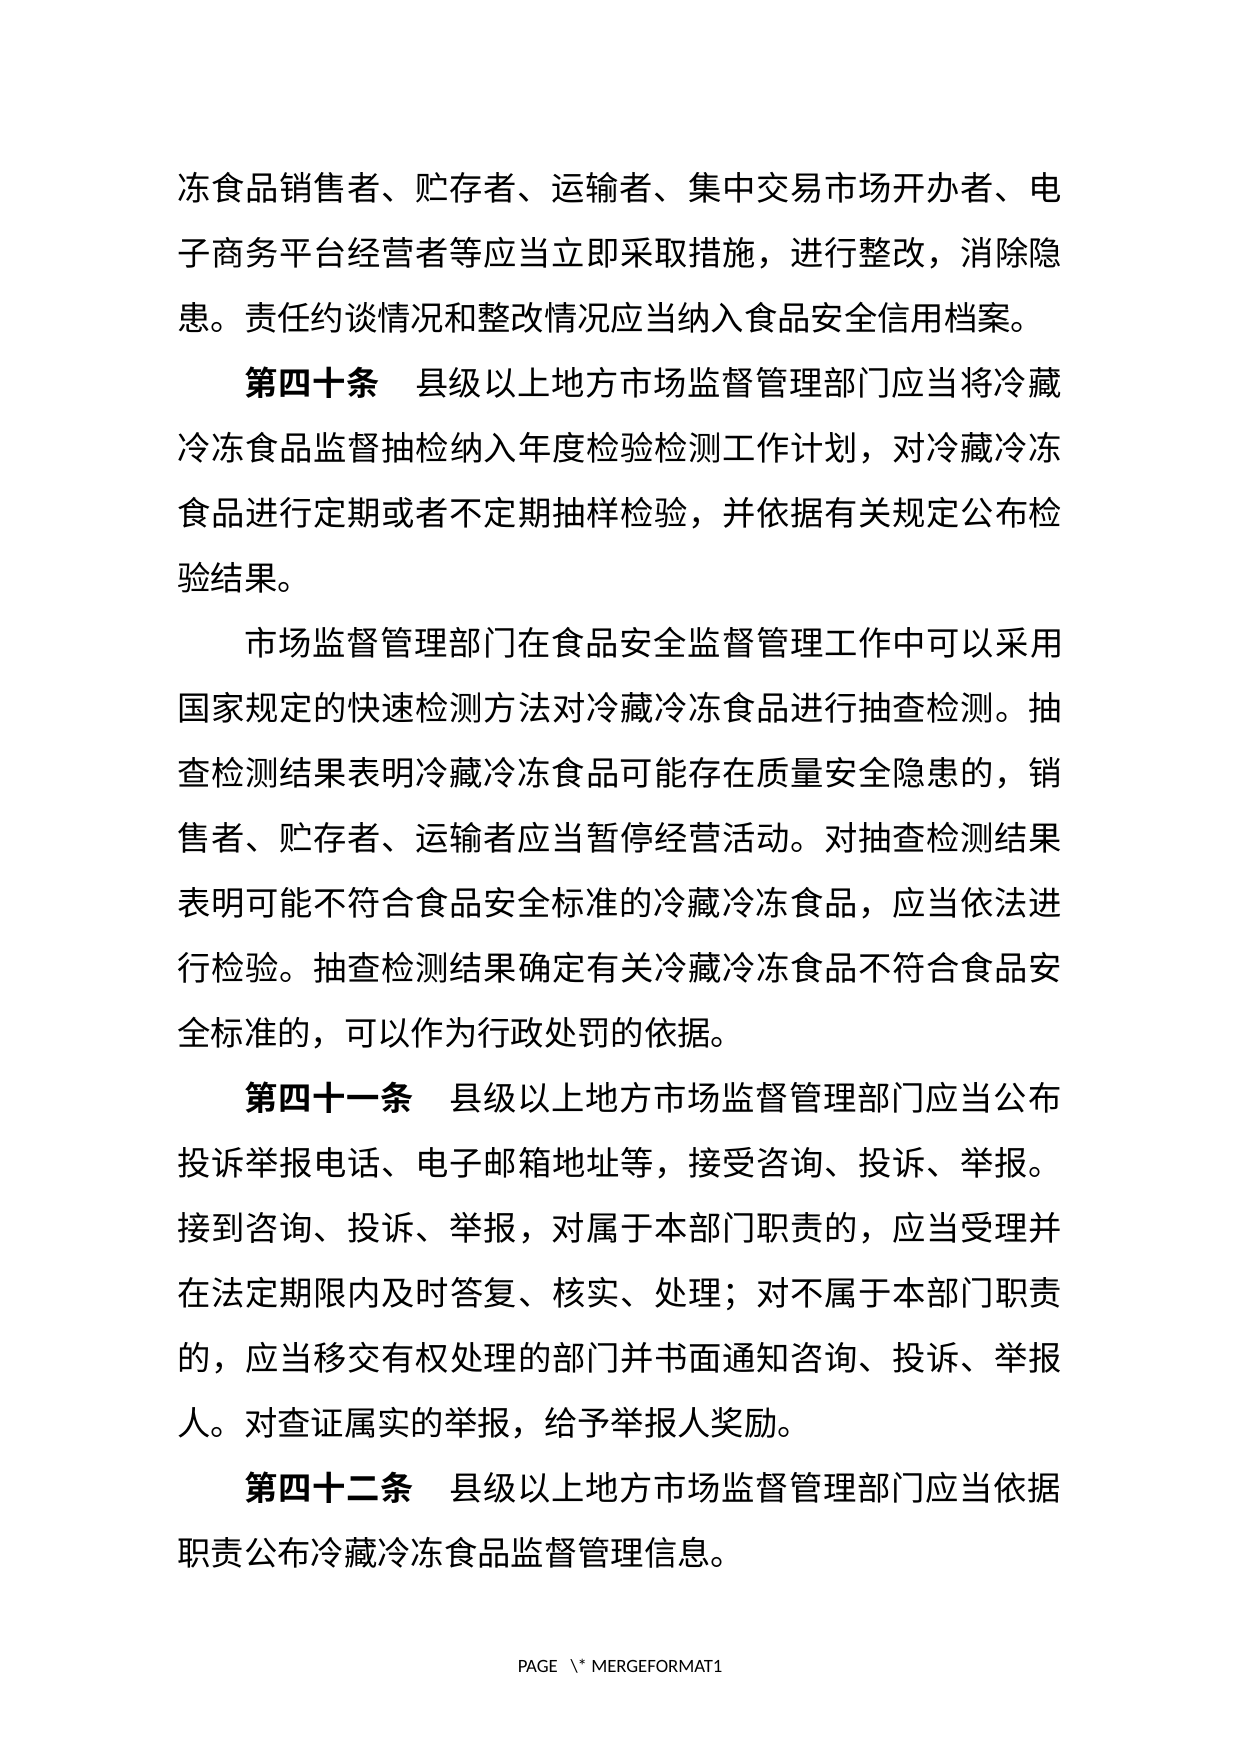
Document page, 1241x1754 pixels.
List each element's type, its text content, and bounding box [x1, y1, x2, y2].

text 第四十二条 县级以上地方市场监督管理部门应当依据职责公布冷藏冷冻食品监督管理信息。 [177, 1453, 1063, 1583]
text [177, 153, 1063, 348]
text 第四十一条 县级以上地方市场监督管理部门应当公布投诉举报电话、电子邮箱地址等，接受咨询、投诉、举报。接到咨询、投诉、举报，对属于本部门职责的，应当受理并在法定期限内及时答复、核实、处理；对不属于本部门职责的，应当移交有权处理的部门并书面通知咨询、投诉、举报人。对查证属实的举报，给予举报人奖励。 [177, 1063, 1063, 1453]
text 市场监督管理部门在食品安全监督管理工作中可以采用国家规定的快速检测方法对冷藏冷冻食品进行抽查检测。抽查检测结果表明冷藏冷冻食品可能存在质量安全隐患的，销售者、贮存者、运输者应当暂停经营活动。对抽查检测结果表明可能不符合食品安全标准的冷藏冷冻食品，应当依法进行检验。抽查检测结果确定有关冷藏冷冻食品不符合食品安全标准的，可以作为行政处罚的依据。 [177, 608, 1063, 1063]
text 第四十条 县级以上地方市场监督管理部门应当将冷藏冷冻食品监督抽检纳入年度检验检测工作计划，对冷藏冷冻食品进行定期或者不定期抽样检验，并依据有关规定公布检验结果。 [177, 348, 1063, 608]
